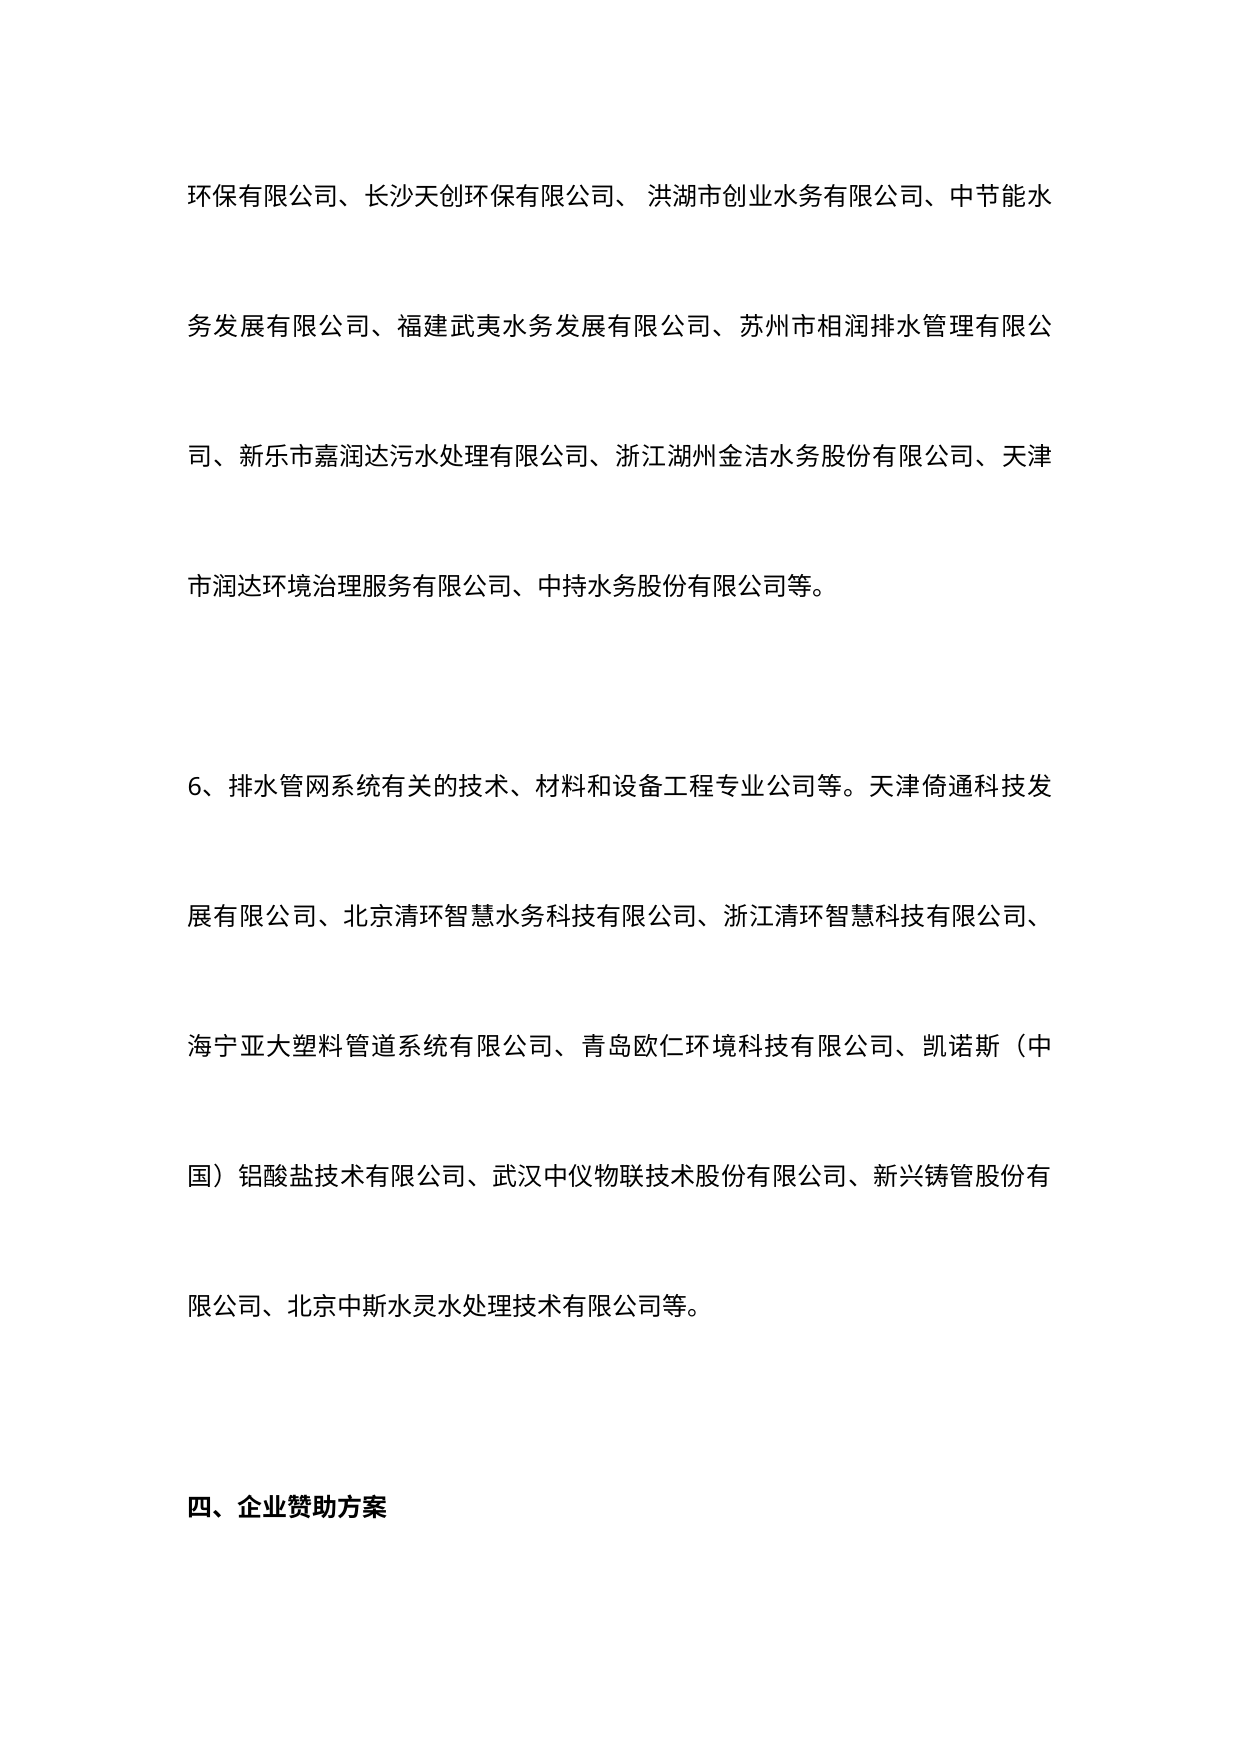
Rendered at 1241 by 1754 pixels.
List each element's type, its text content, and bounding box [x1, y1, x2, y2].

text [187, 162, 1053, 617]
text 6、排水管网系统有关的技术、材料和设备工程专业公司等。天津倚通科技发展有限公司、北京清环智慧水务科技有限公司、浙江清环智慧科技有限公司、海宁亚大塑料管道系统有限公司、青岛欧仁环境科技有限公司、凯诺斯（中国）铝酸盐技术有限公司、武汉中仪物联技术股份有限公司、新兴铸管股份有限公司、北京中斯水灵水处理技术有限公司等。 [187, 752, 1053, 1337]
text 四、企业赞助方案 [187, 1473, 1053, 1538]
